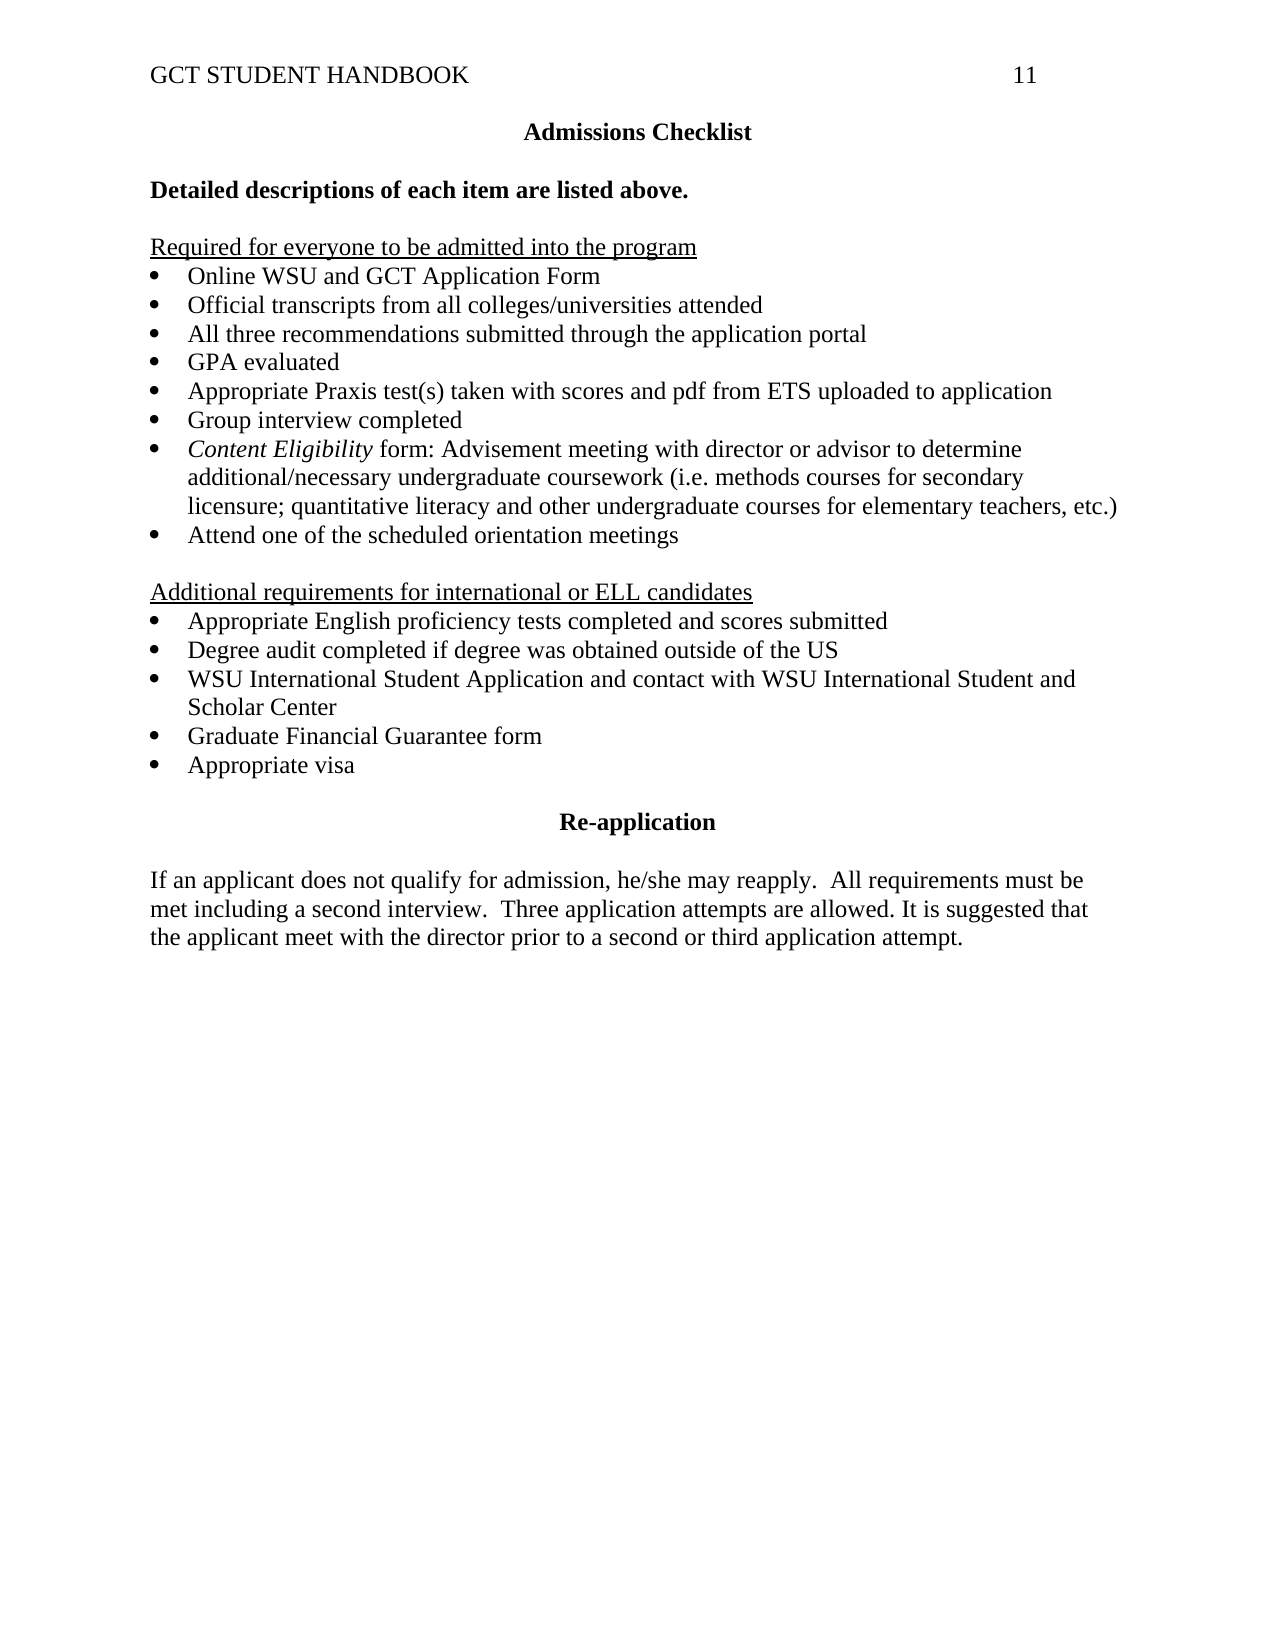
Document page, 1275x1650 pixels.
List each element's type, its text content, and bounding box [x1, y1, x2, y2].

list All three recommendations submitted through the application portal [150, 319, 1125, 347]
list WSU International Student Application and contact with WSU International Student and Scholar Center [150, 664, 1125, 721]
list Graduate Financial Guarantee form [150, 721, 1125, 750]
list Appropriate English proficiency tests completed and scores submitted [150, 606, 1125, 635]
text Required for everyone to be admitted into the program [150, 232, 1125, 261]
list Appropriate Praxis test(s) taken with scores and pdf from ETS uploaded to application [150, 376, 1125, 405]
list Attend one of the scheduled orientation meetings [150, 520, 1125, 549]
list GPA evaluated [150, 347, 1125, 376]
text Additional requirements for international or ELL candidates [150, 577, 1125, 606]
text If an applicant does not qualify for admission, he/she may reapply. All requirements must be met including a second interview. Three application attempts are allowed. It is suggested that the applicant meet with the director prior to a second or third application attempt. [150, 865, 1125, 951]
list Online WSU and GCT Application Form [150, 261, 1125, 290]
list Degree audit completed if degree was obtained outside of the US [150, 635, 1125, 664]
list Official transcripts from all colleges/universities attended [150, 290, 1125, 319]
text Re-application [150, 807, 1125, 836]
text Admissions Checklist [150, 117, 1125, 146]
list Content Eligibility form: Advisement meeting with director or advisor to determine additional/necessary undergraduate coursework (i.e. methods courses for secondary licensure; quantitative literacy and other undergraduate courses for elementary teachers, etc.) [150, 434, 1125, 520]
list Group interview completed [150, 405, 1125, 434]
list Appropriate visa [150, 750, 1125, 779]
text Detailed descriptions of each item are listed above. [150, 175, 1125, 204]
